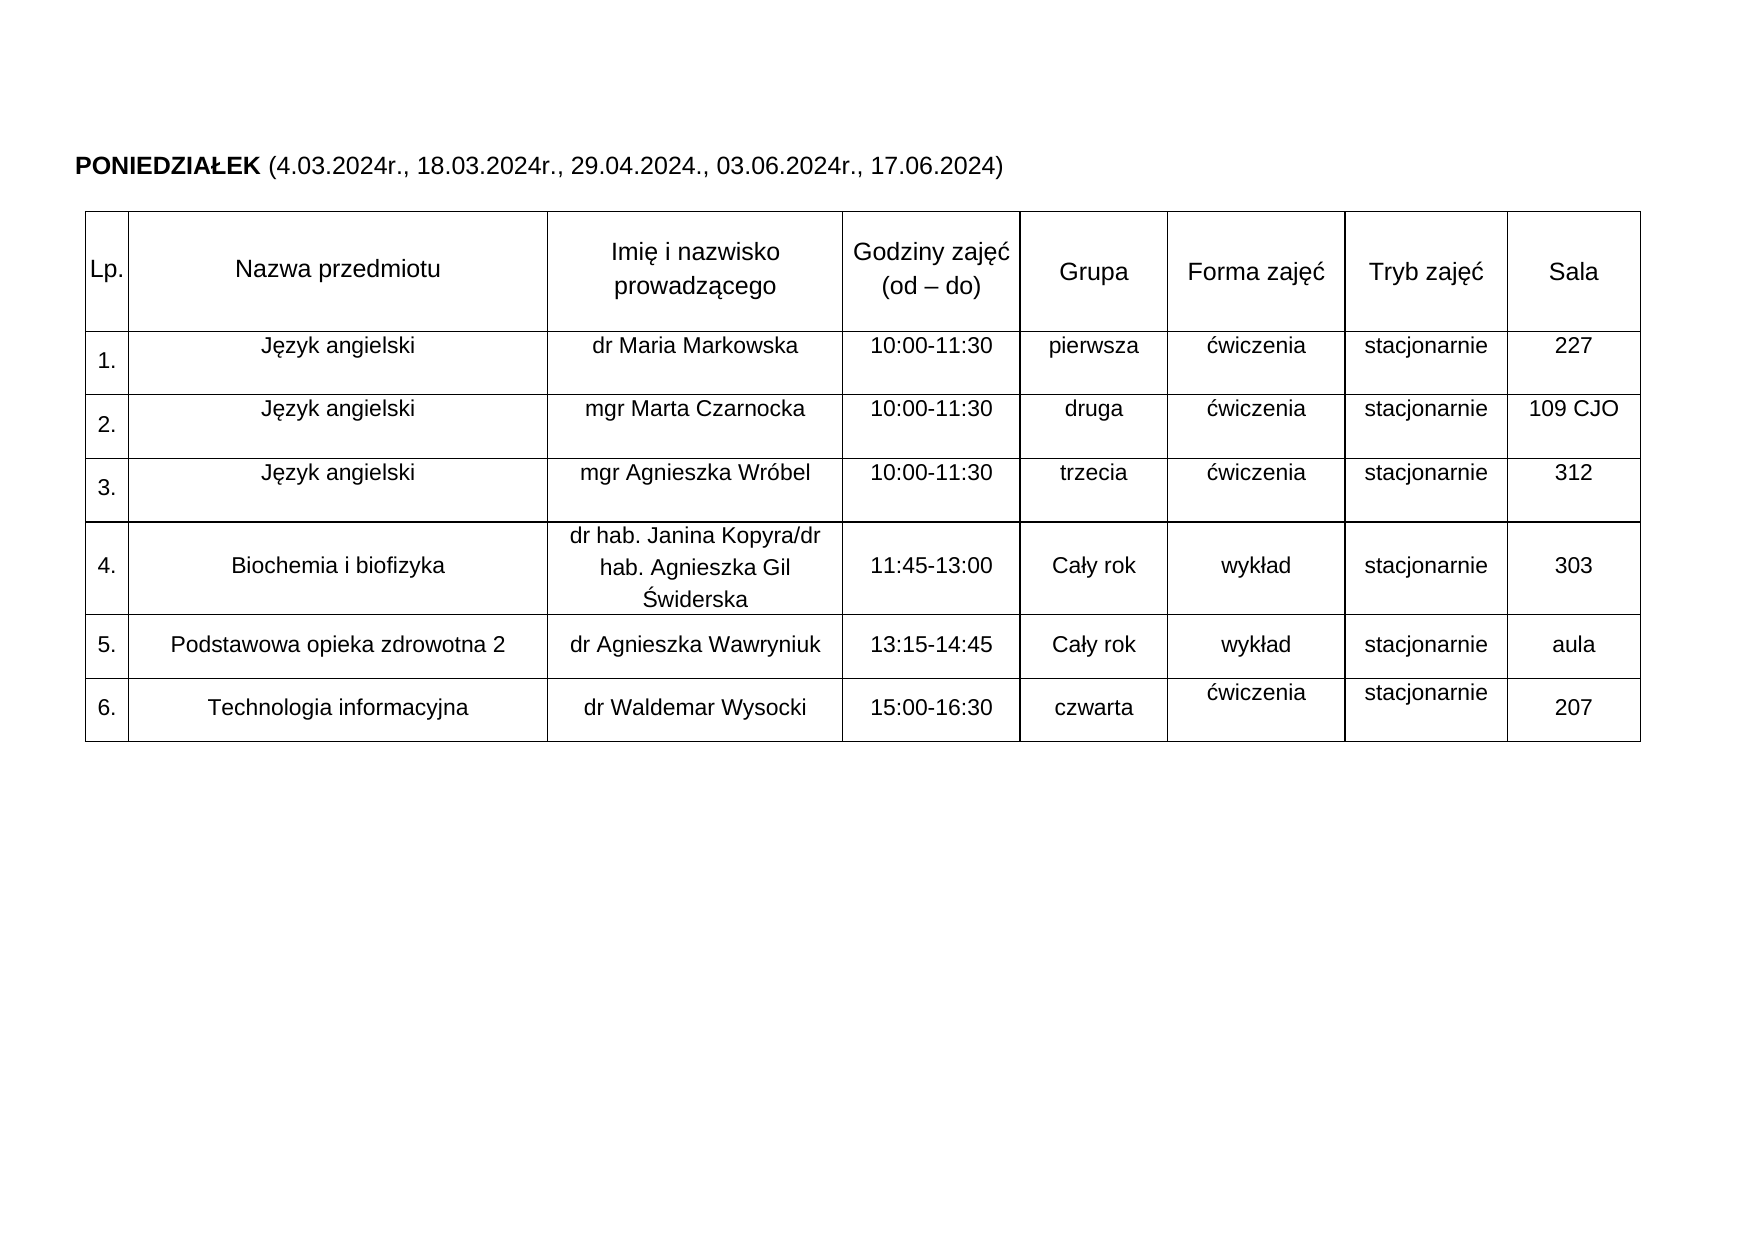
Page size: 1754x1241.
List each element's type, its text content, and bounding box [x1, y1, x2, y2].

table_cell 10:00-11:30 [843, 395, 1019, 458]
table_cell 227 [1508, 332, 1640, 394]
subtitle PONIEDZIAŁEK (4.03.2024r., 18.03.2024r., 29.04.2024., 03.06.2024r., 17.06.2024) [75, 151, 1679, 180]
table_cell 5. [86, 615, 128, 678]
table_cell ćwiczenia [1168, 332, 1344, 394]
table_cell aula [1508, 615, 1640, 678]
table_cell mgr Marta Czarnocka [548, 395, 842, 458]
table_cell 10:00-11:30 [843, 459, 1019, 521]
table_cell 109 CJO [1508, 395, 1640, 458]
table_cell stacjonarnie [1346, 332, 1507, 394]
table_cell 303 [1508, 523, 1640, 614]
table_header Nazwa przedmiotu [129, 212, 547, 331]
table_cell 3. [86, 459, 128, 521]
table_header Sala [1508, 212, 1640, 331]
table_cell mgr Agnieszka Wróbel [548, 459, 842, 521]
table_cell Podstawowa opieka zdrowotna 2 [129, 615, 547, 678]
table_cell 312 [1508, 459, 1640, 521]
table_cell stacjonarnie [1346, 679, 1507, 741]
table_header Godziny zajęć (od – do) [843, 212, 1019, 331]
table_cell 1. [86, 332, 128, 394]
table_header Tryb zajęć [1346, 212, 1507, 331]
table_cell 207 [1508, 679, 1640, 741]
table_cell czwarta [1021, 679, 1167, 741]
table_cell Cały rok [1021, 523, 1167, 614]
table_cell 2. [86, 395, 128, 458]
table_cell 15:00-16:30 [843, 679, 1019, 741]
table_cell wykład [1168, 523, 1344, 614]
table_cell stacjonarnie [1346, 395, 1507, 458]
table_cell wykład [1168, 615, 1344, 678]
table_header Forma zajęć [1168, 212, 1344, 331]
table_cell Biochemia i biofizyka [129, 523, 547, 614]
table_cell trzecia [1021, 459, 1167, 521]
table_cell Język angielski [129, 395, 547, 458]
table_cell 11:45-13:00 [843, 523, 1019, 614]
table_cell dr Agnieszka Wawryniuk [548, 615, 842, 678]
table_cell dr Maria Markowska [548, 332, 842, 394]
table_cell 6. [86, 679, 128, 741]
table_cell dr Waldemar Wysocki [548, 679, 842, 741]
table_cell Język angielski [129, 459, 547, 521]
table_cell ćwiczenia [1168, 395, 1344, 458]
table_cell Cały rok [1021, 615, 1167, 678]
table_cell pierwsza [1021, 332, 1167, 394]
table_cell ćwiczenia [1168, 459, 1344, 521]
table_cell dr hab. Janina Kopyra/dr hab. Agnieszka Gil Świderska [548, 523, 842, 614]
table_cell Język angielski [129, 332, 547, 394]
table_cell 13:15-14:45 [843, 615, 1019, 678]
table_cell stacjonarnie [1346, 459, 1507, 521]
table_cell stacjonarnie [1346, 615, 1507, 678]
table_cell druga [1021, 395, 1167, 458]
table_cell ćwiczenia [1168, 679, 1344, 741]
table_cell Technologia informacyjna [129, 679, 547, 741]
table_cell 10:00-11:30 [843, 332, 1019, 394]
table_header Imię i nazwisko prowadzącego [548, 212, 842, 331]
table_header Grupa [1021, 212, 1167, 331]
table_cell stacjonarnie [1346, 523, 1507, 614]
table_header Lp. [86, 212, 128, 331]
table_cell 4. [86, 523, 128, 614]
